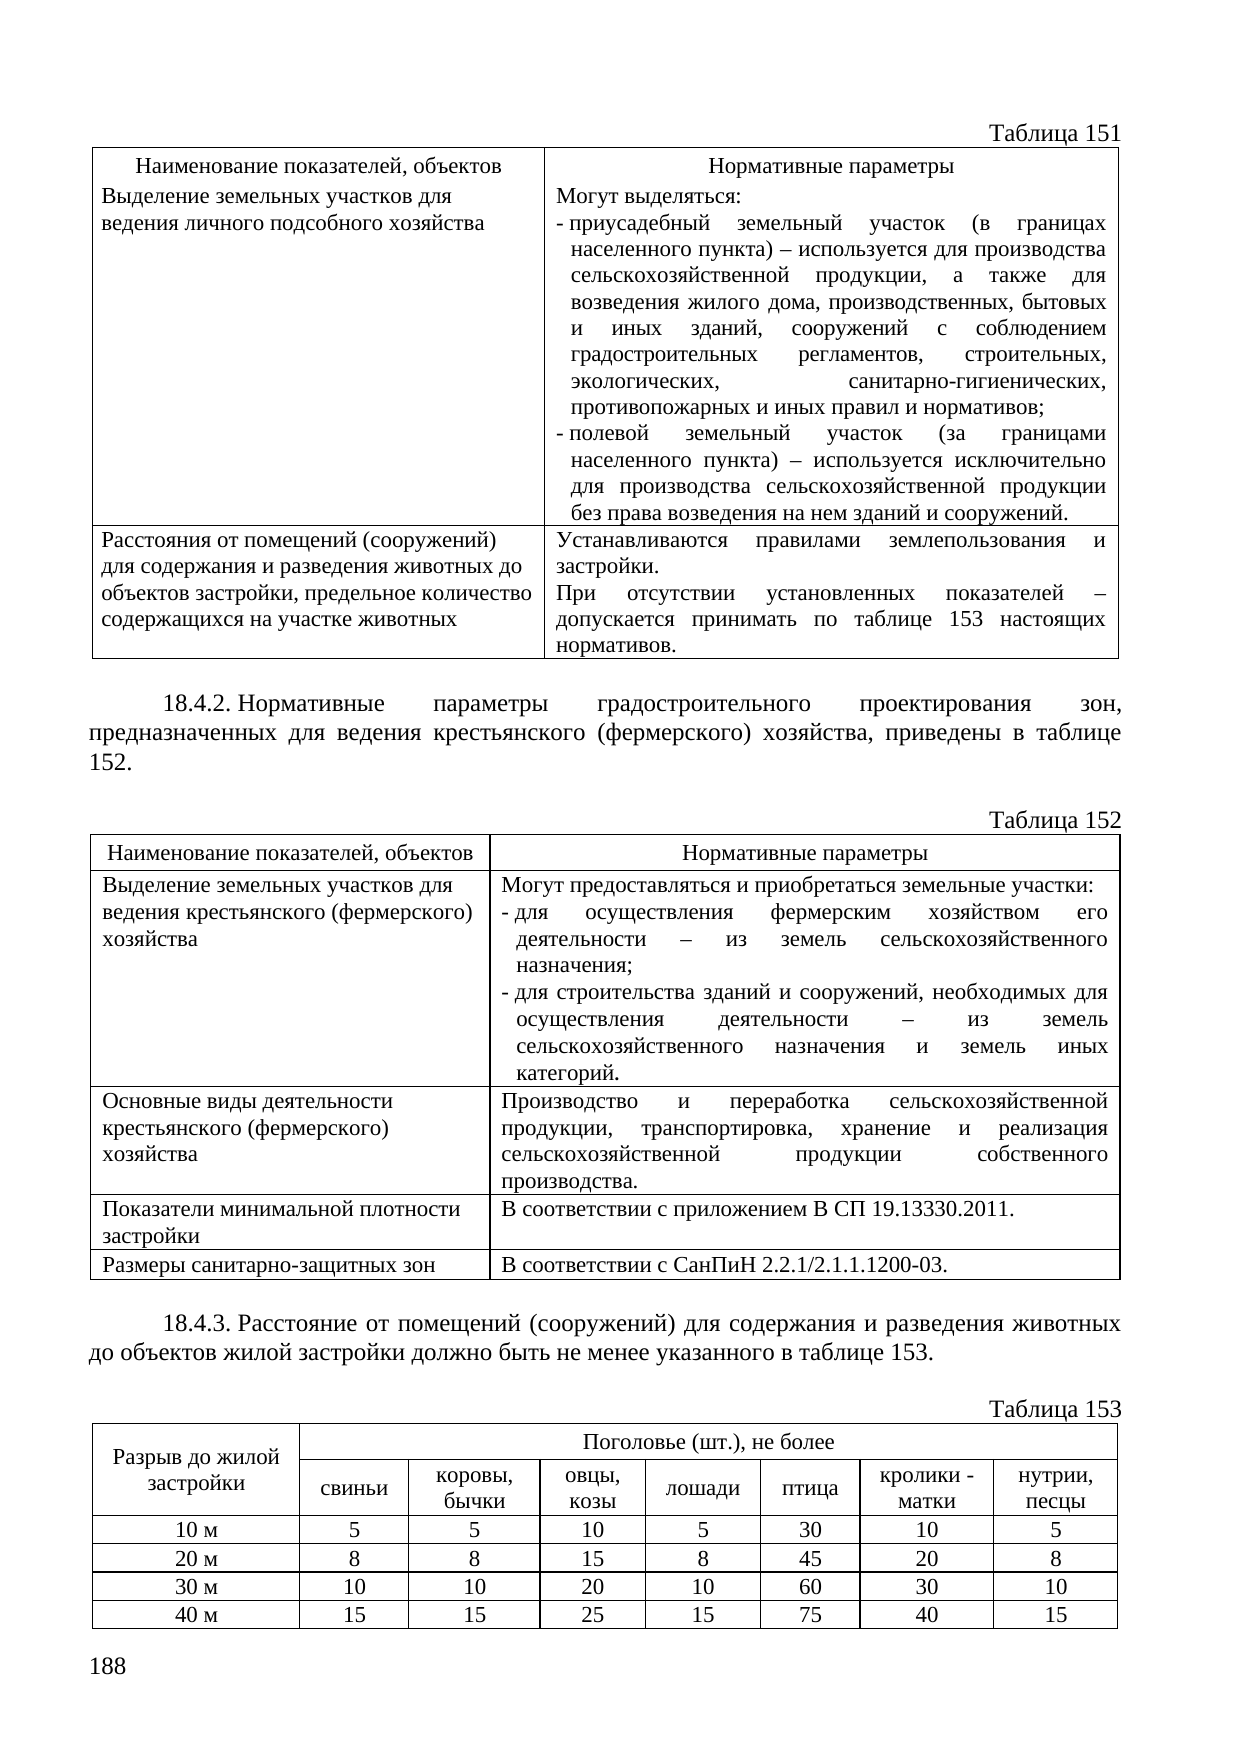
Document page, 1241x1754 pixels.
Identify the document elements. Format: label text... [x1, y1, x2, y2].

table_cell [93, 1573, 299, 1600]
text 18.4.2. Нормативные параметры градостроительного проектирования зон, предназначенных для ведения крестьянского (фермерского) хозяйства, приведены в таблице 152. [89, 688, 1122, 775]
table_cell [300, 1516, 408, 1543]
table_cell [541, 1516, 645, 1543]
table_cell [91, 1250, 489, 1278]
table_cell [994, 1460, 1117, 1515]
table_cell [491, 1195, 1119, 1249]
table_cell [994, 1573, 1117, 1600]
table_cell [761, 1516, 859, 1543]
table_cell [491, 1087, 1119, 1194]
text Таблица 151 [89, 118, 1122, 147]
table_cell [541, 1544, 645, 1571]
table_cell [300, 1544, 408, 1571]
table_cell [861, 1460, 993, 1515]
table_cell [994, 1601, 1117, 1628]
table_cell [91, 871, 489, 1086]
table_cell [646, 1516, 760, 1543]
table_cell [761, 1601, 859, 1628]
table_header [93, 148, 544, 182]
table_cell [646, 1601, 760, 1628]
text Таблица 153 [89, 1394, 1122, 1423]
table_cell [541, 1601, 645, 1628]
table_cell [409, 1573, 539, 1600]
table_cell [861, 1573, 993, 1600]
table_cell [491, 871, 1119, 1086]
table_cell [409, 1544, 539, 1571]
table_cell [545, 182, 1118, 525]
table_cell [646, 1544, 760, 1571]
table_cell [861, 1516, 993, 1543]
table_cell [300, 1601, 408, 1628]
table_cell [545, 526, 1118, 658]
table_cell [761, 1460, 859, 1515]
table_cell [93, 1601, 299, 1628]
text Таблица 152 [89, 805, 1122, 834]
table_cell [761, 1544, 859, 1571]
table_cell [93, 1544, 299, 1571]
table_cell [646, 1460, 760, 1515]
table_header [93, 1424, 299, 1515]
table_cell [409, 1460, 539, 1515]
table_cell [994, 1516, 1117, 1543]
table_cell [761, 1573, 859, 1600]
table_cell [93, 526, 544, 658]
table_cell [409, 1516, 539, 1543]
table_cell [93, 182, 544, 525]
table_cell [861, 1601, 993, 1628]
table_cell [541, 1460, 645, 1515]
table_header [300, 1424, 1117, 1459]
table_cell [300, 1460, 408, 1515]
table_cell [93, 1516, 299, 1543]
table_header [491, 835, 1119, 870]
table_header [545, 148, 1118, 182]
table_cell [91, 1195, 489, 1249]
text 18.4.3. Расстояние от помещений (сооружений) для содержания и разведения животных до объектов жилой застройки должно быть не менее указанного в таблице 153. [89, 1308, 1122, 1366]
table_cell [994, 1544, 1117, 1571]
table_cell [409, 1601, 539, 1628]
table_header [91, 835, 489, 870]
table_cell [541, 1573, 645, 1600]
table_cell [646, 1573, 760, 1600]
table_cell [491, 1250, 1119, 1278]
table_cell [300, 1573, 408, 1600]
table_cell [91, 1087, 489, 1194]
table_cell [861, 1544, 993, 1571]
